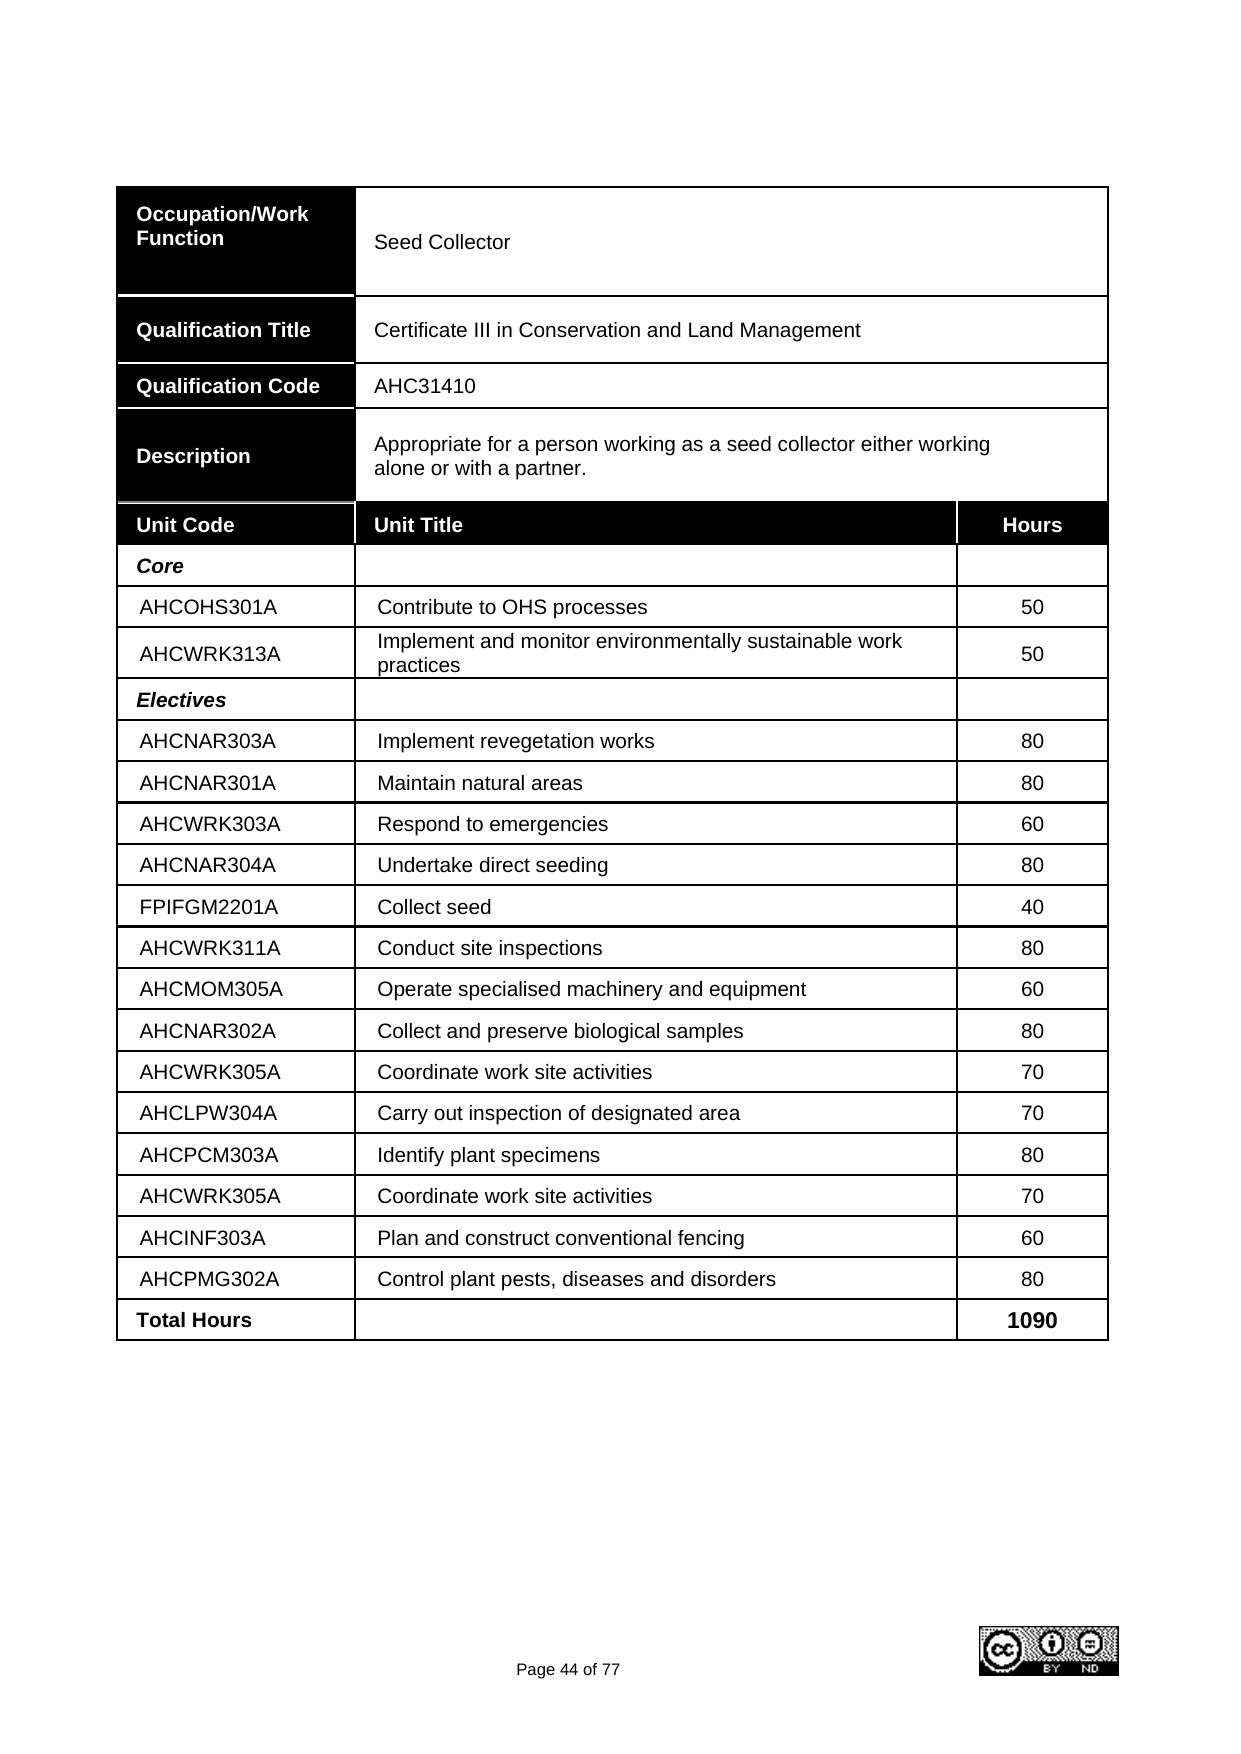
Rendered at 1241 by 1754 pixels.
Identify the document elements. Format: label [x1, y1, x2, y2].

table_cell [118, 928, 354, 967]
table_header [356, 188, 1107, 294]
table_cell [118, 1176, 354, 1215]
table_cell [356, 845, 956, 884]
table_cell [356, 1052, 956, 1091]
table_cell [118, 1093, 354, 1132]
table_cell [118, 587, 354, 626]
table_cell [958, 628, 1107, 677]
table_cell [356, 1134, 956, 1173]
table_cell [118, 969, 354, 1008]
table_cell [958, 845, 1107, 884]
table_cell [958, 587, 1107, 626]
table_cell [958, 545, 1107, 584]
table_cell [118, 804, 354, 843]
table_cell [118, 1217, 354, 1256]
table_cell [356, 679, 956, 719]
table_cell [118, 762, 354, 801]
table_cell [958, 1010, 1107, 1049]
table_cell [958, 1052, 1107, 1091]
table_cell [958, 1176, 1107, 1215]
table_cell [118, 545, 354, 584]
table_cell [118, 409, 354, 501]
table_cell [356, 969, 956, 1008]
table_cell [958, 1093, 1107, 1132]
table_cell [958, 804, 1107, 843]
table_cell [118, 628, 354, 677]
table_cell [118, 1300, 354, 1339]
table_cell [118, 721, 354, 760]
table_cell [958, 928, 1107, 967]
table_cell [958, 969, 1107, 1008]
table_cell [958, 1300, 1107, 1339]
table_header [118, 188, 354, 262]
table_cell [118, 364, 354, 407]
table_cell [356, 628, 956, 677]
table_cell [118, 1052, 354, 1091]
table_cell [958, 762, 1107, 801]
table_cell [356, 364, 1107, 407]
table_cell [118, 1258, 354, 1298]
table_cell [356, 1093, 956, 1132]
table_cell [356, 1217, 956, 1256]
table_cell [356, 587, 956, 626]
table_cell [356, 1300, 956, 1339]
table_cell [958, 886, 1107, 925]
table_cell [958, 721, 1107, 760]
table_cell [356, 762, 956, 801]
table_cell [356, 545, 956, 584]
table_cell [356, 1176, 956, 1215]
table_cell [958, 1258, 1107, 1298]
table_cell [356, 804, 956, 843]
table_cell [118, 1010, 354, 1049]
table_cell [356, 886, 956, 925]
picture [979, 1626, 1119, 1676]
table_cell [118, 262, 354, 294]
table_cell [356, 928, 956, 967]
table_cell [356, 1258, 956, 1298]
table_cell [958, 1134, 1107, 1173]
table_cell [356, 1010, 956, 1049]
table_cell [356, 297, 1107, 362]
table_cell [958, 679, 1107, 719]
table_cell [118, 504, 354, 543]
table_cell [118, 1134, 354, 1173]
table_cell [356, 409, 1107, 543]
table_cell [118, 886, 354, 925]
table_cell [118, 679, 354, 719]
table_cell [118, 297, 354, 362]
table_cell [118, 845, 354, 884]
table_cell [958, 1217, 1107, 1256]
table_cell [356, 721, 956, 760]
